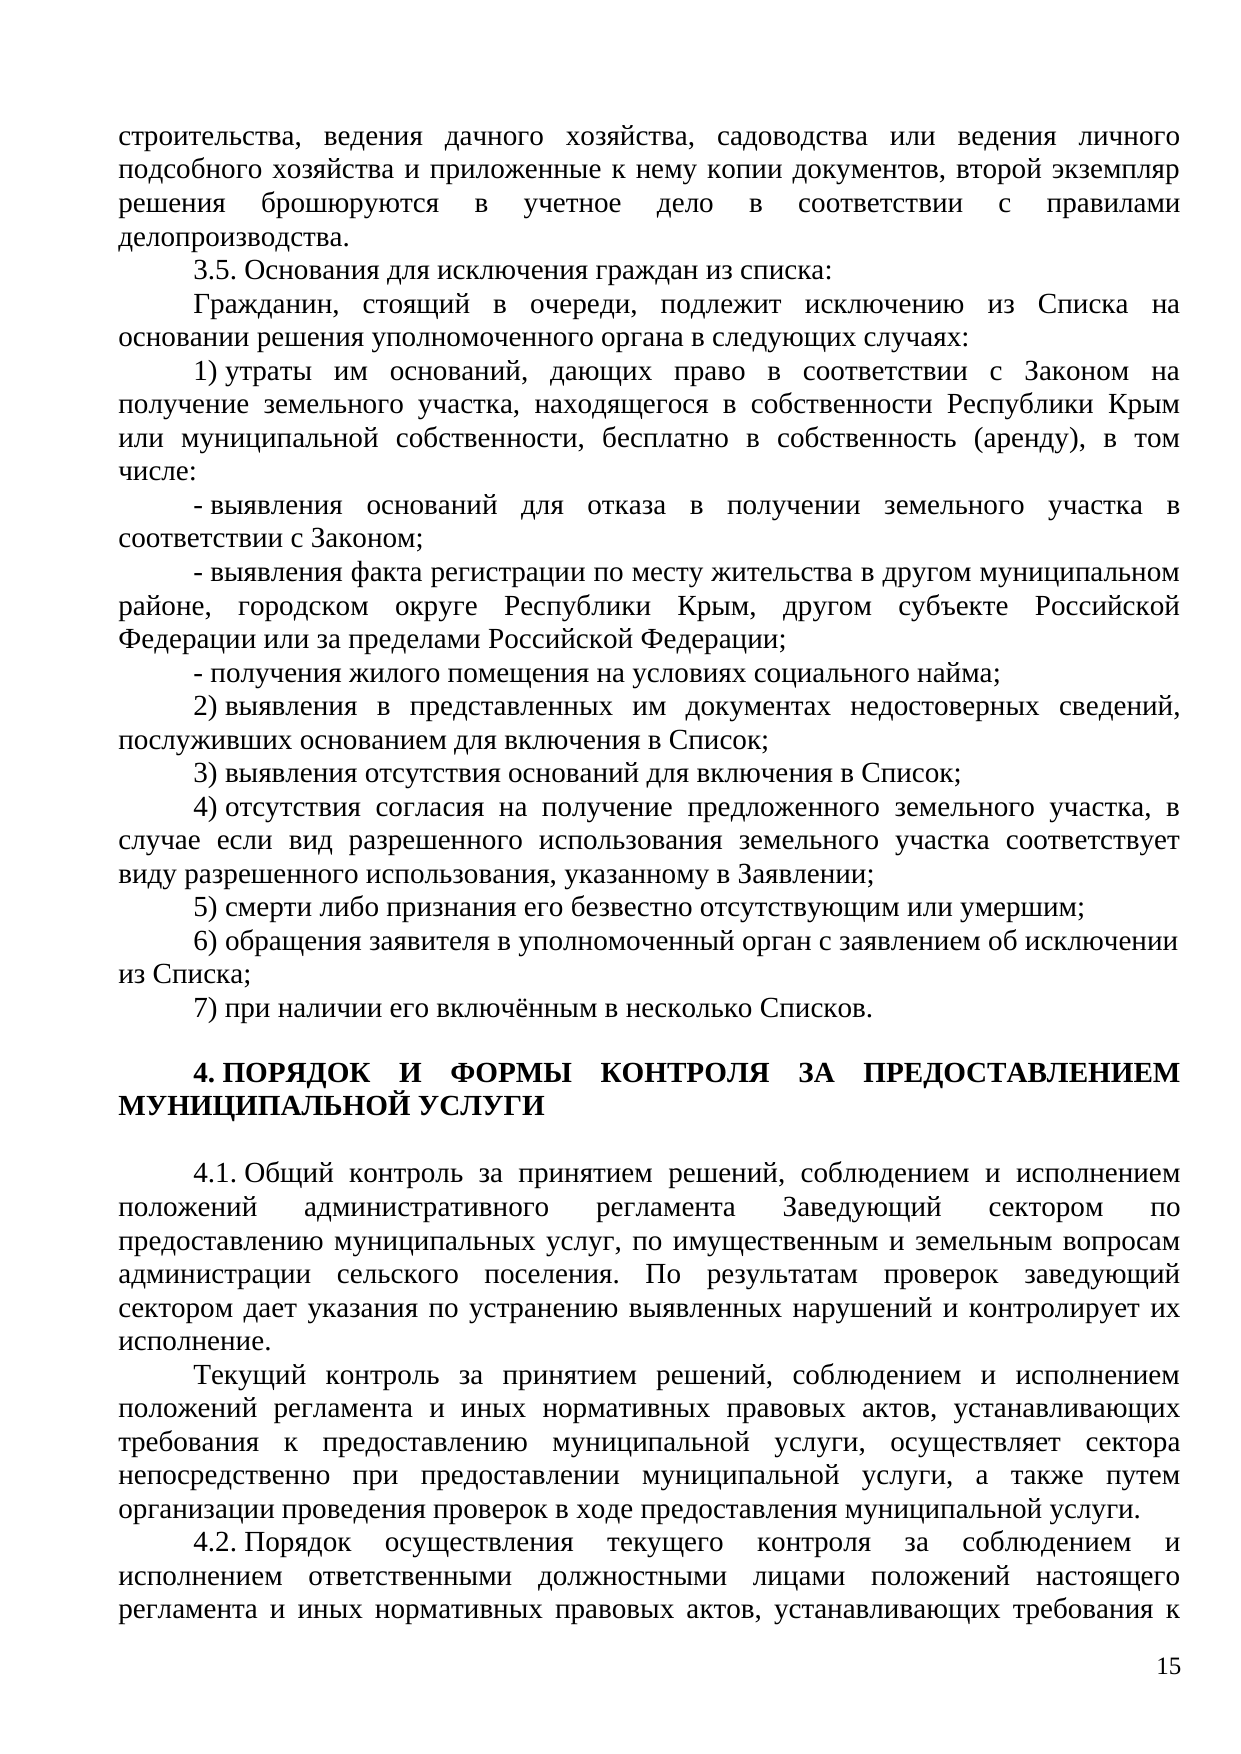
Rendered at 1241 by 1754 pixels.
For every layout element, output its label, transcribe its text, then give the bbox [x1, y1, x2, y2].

text 3.5. Основания для исключения граждан из списка: [118, 252, 1181, 286]
text 2) выявления в представленных им документах недостоверных сведений, послуживших основанием для включения в Список; [118, 688, 1181, 755]
text 1) утраты им оснований, дающих право в соответствии с Законом на получение земельного участка, находящегося в собственности Республики Крым или муниципальной собственности, бесплатно в собственность (аренду), в том числе: [118, 353, 1181, 487]
text 4. ПОРЯДОК И ФОРМЫ КОНТРОЛЯ ЗА ПРЕДОСТАВЛЕНИЕМ МУНИЦИПАЛЬНОЙ УСЛУГИ [118, 1055, 1181, 1122]
text Текущий контроль за принятием решений, соблюдением и исполнением положений регламента и иных нормативных правовых актов, устанавливающих требования к предоставлению муниципальной услуги, осуществляет сектора непосредственно при предоставлении муниципальной услуги, а также путем организации проведения проверок в ходе предоставления муниципальной услуги. [118, 1357, 1181, 1524]
text - получения жилого помещения на условиях социального найма; [118, 655, 1181, 688]
text 3) выявления отсутствия оснований для включения в Список; [118, 755, 1181, 789]
text - выявления факта регистрации по месту жительства в другом муниципальном районе, городском округе Республики Крым, другом субъекте Российской Федерации или за пределами Российской Федерации; [118, 554, 1181, 655]
text 7) при наличии его включённым в несколько Списков. [118, 990, 1181, 1024]
text 4.1. Общий контроль за принятием решений, соблюдением и исполнением положений административного регламента Заведующий сектором по предоставлению муниципальных услуг, по имущественным и земельным вопросам администрации сельского поселения. По результатам проверок заведующий сектором дает указания по устранению выявленных нарушений и контролирует их исполнение. [118, 1156, 1181, 1357]
text 4) отсутствия согласия на получение предложенного земельного участка, в случае если вид разрешенного использования земельного участка соответствует виду разрешенного использования, указанному в Заявлении; [118, 789, 1181, 889]
text - выявления оснований для отказа в получении земельного участка в соответствии с Законом; [118, 487, 1181, 554]
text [118, 1524, 1181, 1625]
text Гражданин, стоящий в очереди, подлежит исключению из Списка на основании решения уполномоченного органа в следующих случаях: [118, 286, 1181, 353]
text 6) обращения заявителя в уполномоченный орган с заявлением об исключении из Списка; [118, 923, 1181, 990]
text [118, 118, 1181, 252]
text 5) смерти либо признания его безвестно отсутствующим или умершим; [118, 889, 1181, 923]
